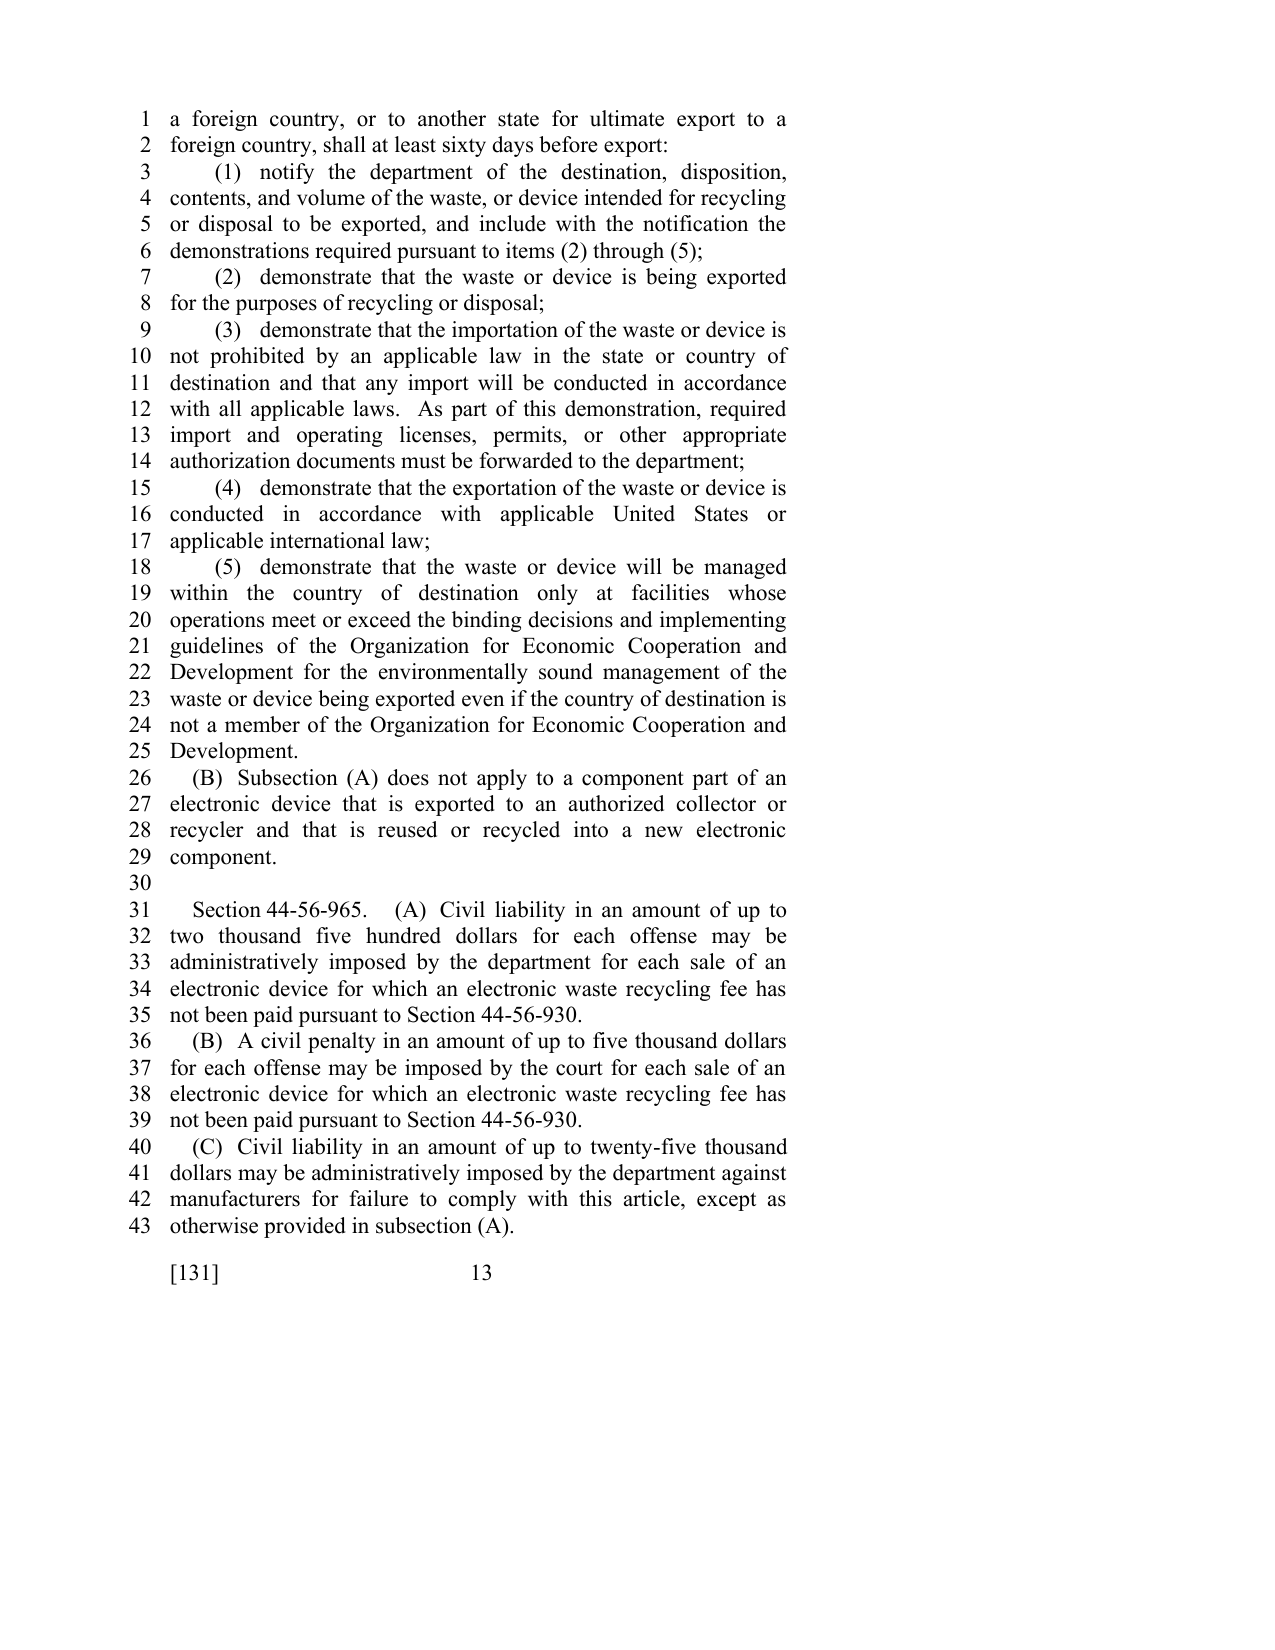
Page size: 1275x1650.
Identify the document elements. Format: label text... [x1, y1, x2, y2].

text (2) demonstrate that the waste or device is being exported for the purposes of recycling or disposal; [169, 263, 787, 316]
text (B) A civil penalty in an amount of up to five thousand dollars for each offense may be imposed by the court for each sale of an electronic device for which an electronic waste recycling fee has not been paid pursuant to Section 44-56-930. [169, 1027, 787, 1133]
text (4) demonstrate that the exportation of the waste or device is conducted in accordance with applicable United States or applicable international law; [169, 474, 787, 553]
text Section 44-56-965. (A) Civil liability in an amount of up to two thousand five hundred dollars for each offense may be administratively imposed by the department for each sale of an electronic device for which an electronic waste recycling fee has not been paid pursuant to Section 44-56-930. [169, 896, 787, 1027]
text (1) notify the department of the destination, disposition, contents, and volume of the waste, or device intended for recycling or disposal to be exported, and include with the notification the demonstrations required pursuant to items (2) through (5); [169, 158, 787, 263]
text (C) Civil liability in an amount of up to twenty-five thousand dollars may be administratively imposed by the department against manufacturers for failure to comply with this article, except as otherwise provided in subsection (A). [169, 1133, 787, 1238]
text (3) demonstrate that the importation of the waste or device is not prohibited by an applicable law in the state or country of destination and that any import will be conducted in accordance with all applicable laws. As part of this demonstration, required import and operating licenses, permits, or other appropriate authorization documents must be forwarded to the department; [169, 316, 787, 474]
text (5) demonstrate that the waste or device will be managed within the country of destination only at facilities whose operations meet or exceed the binding decisions and implementing guidelines of the Organization for Economic Cooperation and Development for the environmentally sound management of the waste or device being exported even if the country of destination is not a member of the Organization for Economic Cooperation and Development. [169, 553, 787, 764]
text (B) Subsection (A) does not apply to a component part of an electronic device that is exported to an authorized collector or recycler and that is reused or recycled into a new electronic component. [169, 764, 787, 869]
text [169, 105, 787, 158]
